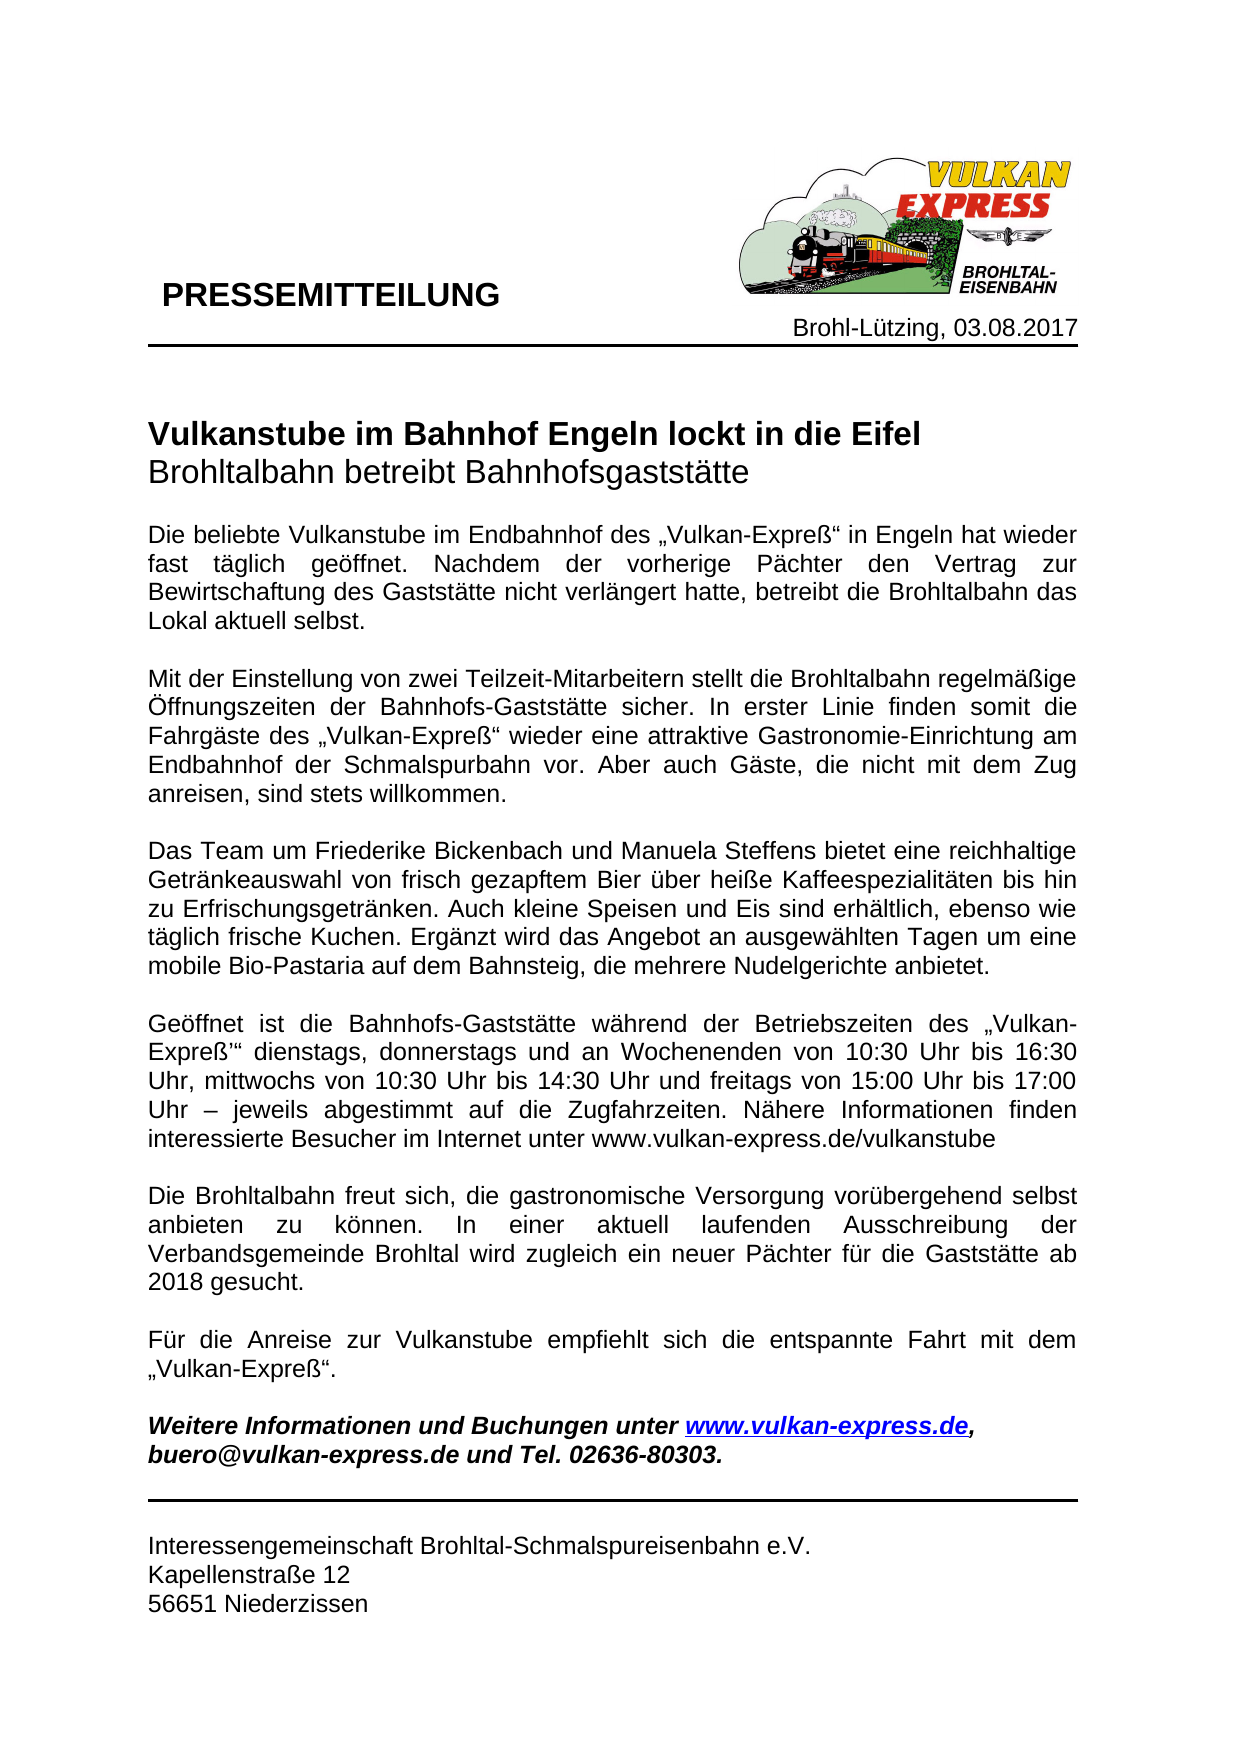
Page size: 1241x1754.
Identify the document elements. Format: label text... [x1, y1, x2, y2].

text Die beliebte Vulkanstube im Endbahnhof des „Vulkan-Expreß“ in Engeln hat wieder fast täglich geöffnet. Nachdem der vorherige Pächter den Vertrag zur Bewirtschaftung des Gaststätte nicht verlängert hatte, betreibt die Brohltalbahn das Lokal aktuell selbst. [148, 520, 1078, 635]
text Vulkanstube im Bahnhof Engeln lockt in die Eifel [148, 414, 1078, 453]
text Für die Anreise zur Vulkanstube empfiehlt sich die entspannte Fahrt mit dem „Vulkan-Expreß“. [148, 1325, 1078, 1382]
text Geöffnet ist die Bahnhofs-Gaststätte während der Betriebszeiten des „Vulkan-Expreß’“ dienstags, donnerstags und an Wochenenden von 10:30 Uhr bis 16:30 Uhr, mittwochs von 10:30 Uhr bis 14:30 Uhr und freitags von 15:00 Uhr bis 17:00 Uhr – jeweils abgestimmt auf die Zugfahrzeiten. Nähere Informationen finden interessierte Besucher im Internet unter www.vulkan-express.de/vulkanstube [148, 1008, 1078, 1152]
text Interessengemeinschaft Brohltal-Schmalspureisenbahn e.V. [148, 1531, 1078, 1560]
text Die Brohltalbahn freut sich, die gastronomische Versorgung vorübergehend selbst anbieten zu können. In einer aktuell laufenden Ausschreibung der Verbandsgemeinde Brohltal wird zugleich ein neuer Pächter für die Gaststätte ab 2018 gesucht. [148, 1181, 1078, 1296]
text Kapellenstraße 12 [148, 1560, 1078, 1589]
text buero@vulkan-express.de und Tel. 02636-80303. [148, 1440, 1078, 1468]
text Das Team um Friederike Bickenbach und Manuela Steffens bietet eine reichhaltige Getränkeauswahl von frisch gezapftem Bier über heiße Kaffeespezialitäten bis hin zu Erfrischungsgetränken. Auch kleine Speisen und Eis sind erhältlich, ebenso wie täglich frische Kuchen. Ergänzt wird das Angebot an ausgewählten Tagen um eine mobile Bio-Pastaria auf dem Bahnsteig, die mehrere Nudelgerichte anbietet. [148, 836, 1078, 980]
text Brohl-Lützing, 03.08.2017 [148, 313, 1078, 344]
text Mit der Einstellung von zwei Teilzeit-Mitarbeitern stellt die Brohltalbahn regelmäßige Öffnungszeiten der Bahnhofs-Gaststätte sicher. In erster Linie finden somit die Fahrgäste des „Vulkan-Expreß“ wieder eine attraktive Gastronomie-Einrichtung am Endbahnhof der Schmalspurbahn vor. Aber auch Gäste, die nicht mit dem Zug anreisen, sind stets willkommen. [148, 663, 1078, 807]
text Brohltalbahn betreibt Bahnhofsgaststätte [148, 453, 1078, 491]
text 56651 Niederzissen [148, 1589, 1078, 1617]
picture [732, 147, 1079, 306]
text Weitere Informationen und Buchungen unter www.vulkan-express.de, [148, 1411, 1078, 1440]
